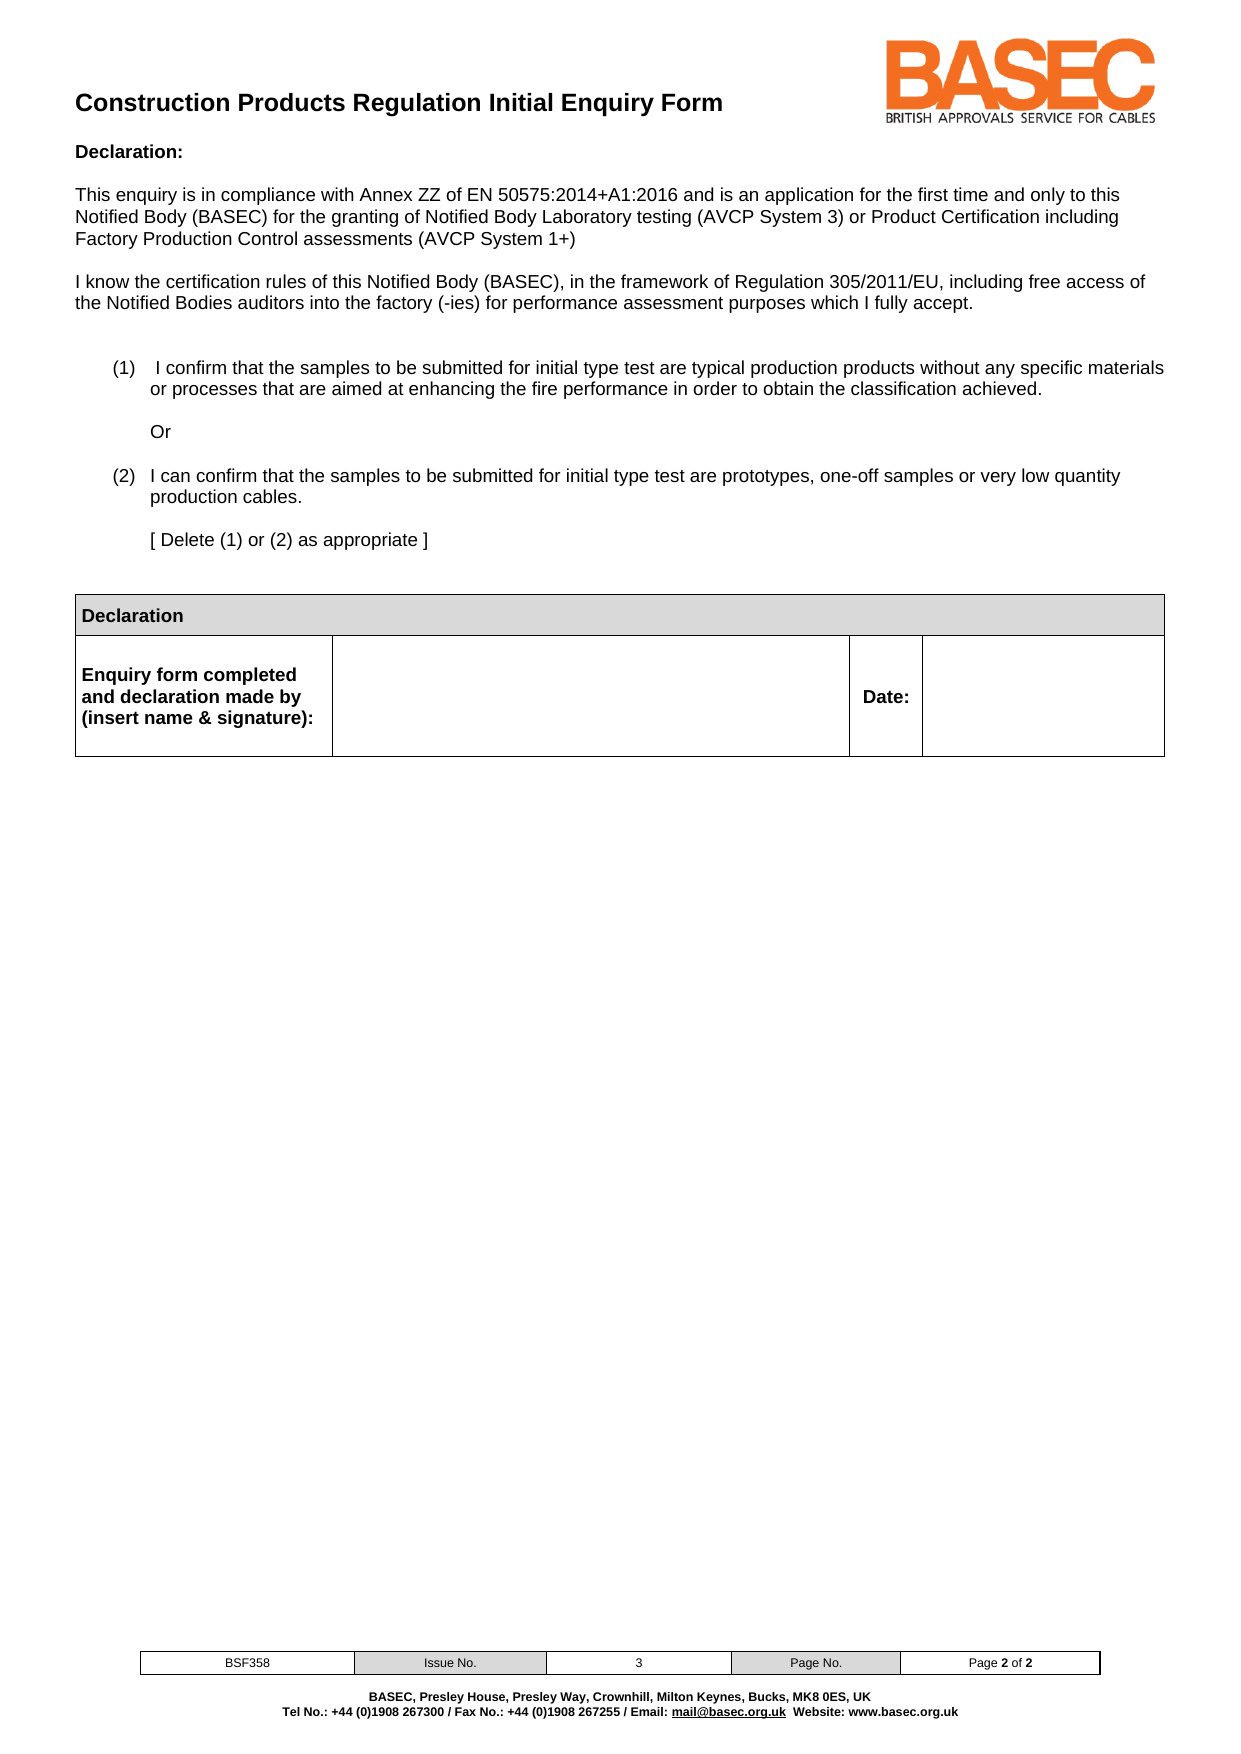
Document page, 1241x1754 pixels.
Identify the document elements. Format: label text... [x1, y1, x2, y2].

text I know the certification rules of this Notified Body (BASEC), in the framework of Regulation 305/2011/EU, including free access of the Notified Bodies auditors into the factory (-ies) for performance assessment purposes which I fully accept. [75, 270, 1165, 313]
list [ Delete (1) or (2) as appropriate ] [150, 529, 1165, 551]
list I can confirm that the samples to be submitted for initial type test are prototypes, one-off samples or very low quantity production cables. [112, 464, 1165, 508]
table_cell Enquiry form completed and declaration made by (insert name & signature): [76, 636, 332, 756]
table_cell [333, 636, 849, 756]
table_header Declaration [76, 595, 1164, 635]
text Declaration: [75, 141, 1165, 163]
list I confirm that the samples to be submitted for initial type test are typical production products without any specific materials or processes that are aimed at enhancing the fire performance in order to obtain the classification achieved. [112, 357, 1165, 400]
table_cell [923, 636, 1164, 756]
list Or [150, 421, 1165, 443]
picture [875, 29, 1166, 132]
text This enquiry is in compliance with Annex ZZ of EN 50575:2014+A1:2016 and is an application for the first time and only to this Notified Body (BASEC) for the granting of Notified Body Laboratory testing (AVCP System 3) or Product Certification including Factory Production Control assessments (AVCP System 1+) [75, 184, 1165, 249]
table_cell Date: [850, 636, 922, 756]
